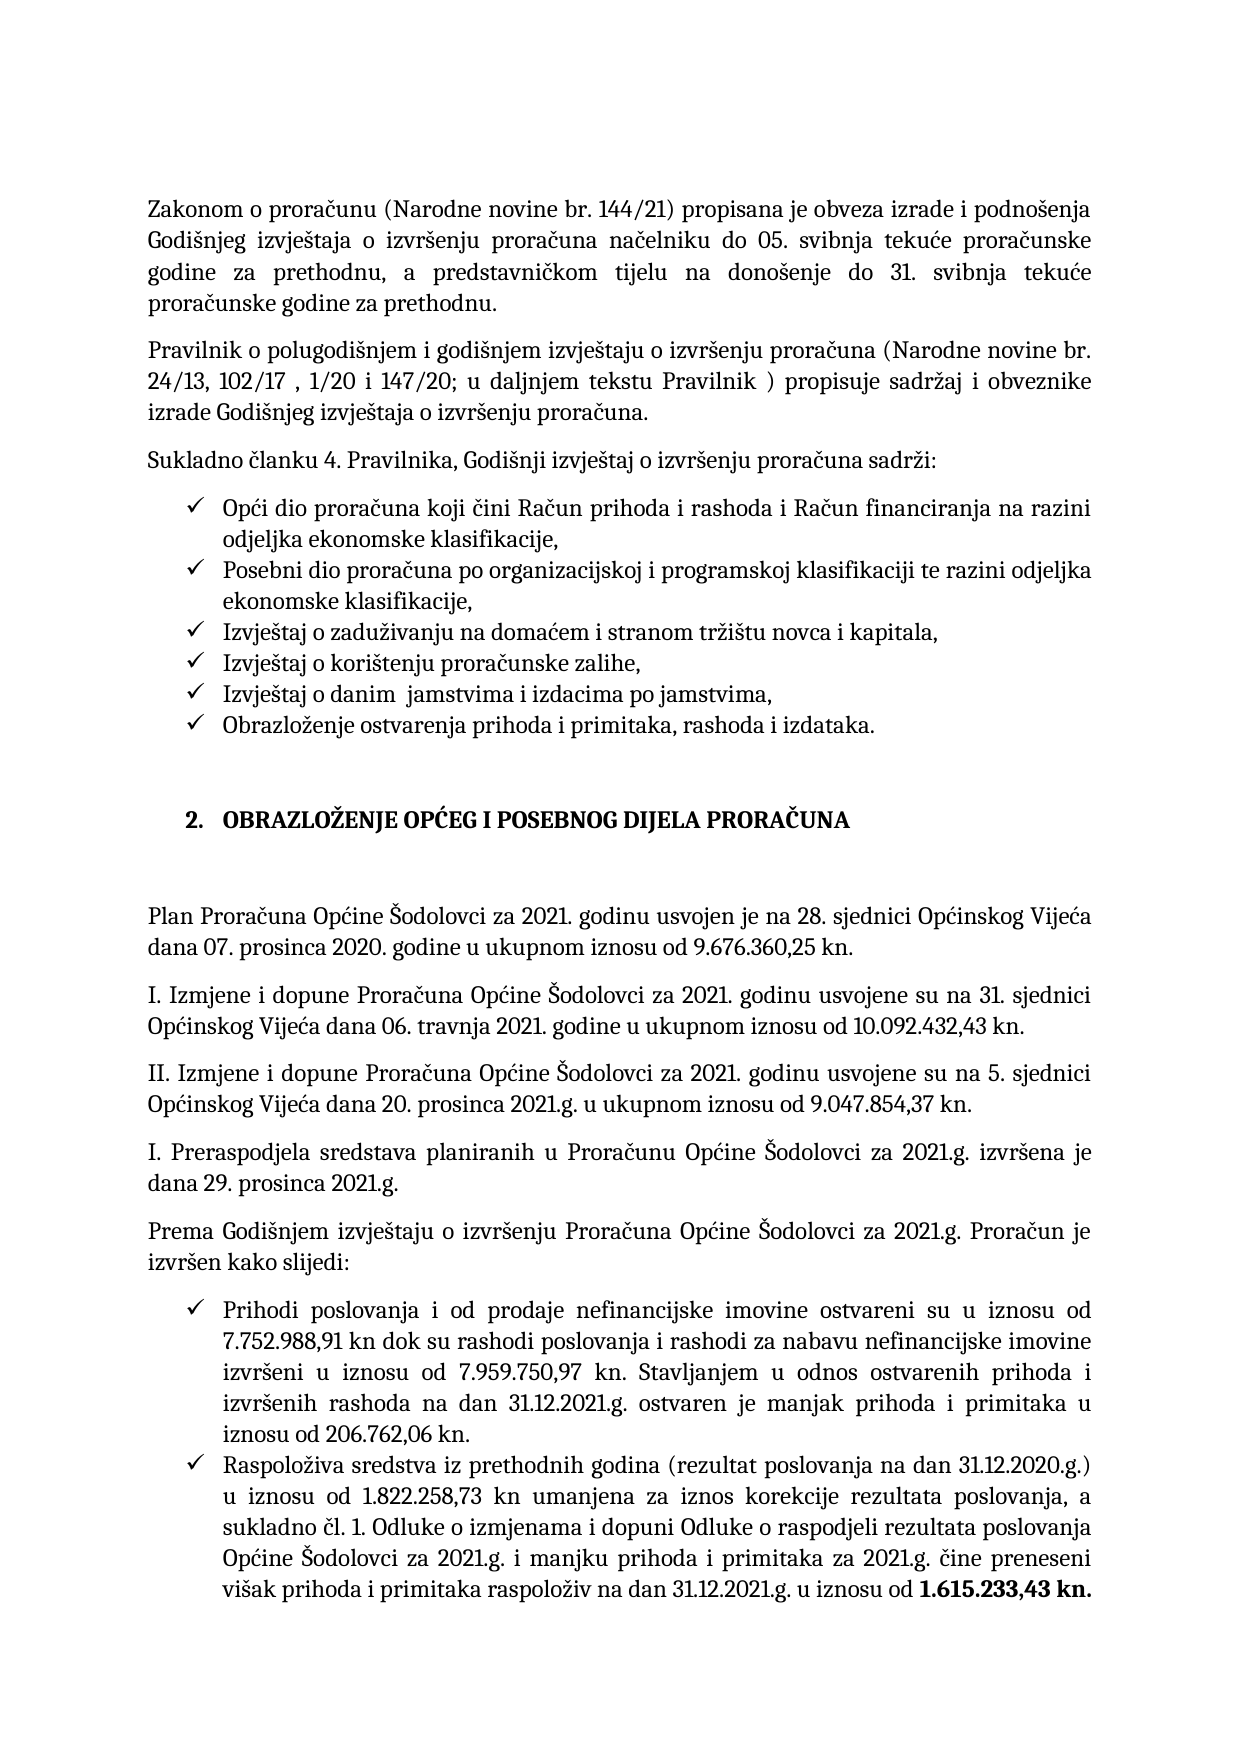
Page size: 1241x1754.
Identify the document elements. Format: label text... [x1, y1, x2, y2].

list Izvještaj o danim jamstvima i izdacima po jamstvima, [185, 680, 1093, 709]
text Prema Godišnjem izvještaju o izvršenju Proračuna Općine Šodolovci za 2021.g. Proračun je izvršen kako slijedi: [148, 1217, 1093, 1277]
list Izvještaj o korištenju proračunske zalihe, [185, 649, 1093, 678]
list OBRAZLOŽENJE OPĆEG I POSEBNOG DIJELA PRORAČUNA [185, 806, 1093, 835]
list Posebni dio proračuna po organizacijskoj i programskoj klasifikaciji te razini odjeljka ekonomske klasifikacije, [185, 556, 1093, 616]
text Pravilnik o polugodišnjem i godišnjem izvještaju o izvršenju proračuna (Narodne novine br. 24/13, 102/17 , 1/20 i 147/20; u daljnjem tekstu Pravilnik ) propisuje sadržaj i obveznike izrade Godišnjeg izvještaja o izvršenju proračuna. [148, 336, 1093, 427]
list Obrazloženje ostvarenja prihoda i primitaka, rashoda i izdataka. [185, 711, 1093, 740]
text Plan Proračuna Općine Šodolovci za 2021. godinu usvojen je na 28. sjednici Općinskog Vijeća dana 07. prosinca 2020. godine u ukupnom iznosu od 9.676.360,25 kn. [148, 902, 1093, 962]
text I. Izmjene i dopune Proračuna Općine Šodolovci za 2021. godinu usvojene su na 31. sjednici Općinskog Vijeća dana 06. travnja 2021. godine u ukupnom iznosu od 10.092.432,43 kn. [148, 981, 1093, 1040]
text II. Izmjene i dopune Proračuna Općine Šodolovci za 2021. godinu usvojene su na 5. sjednici Općinskog Vijeća dana 20. prosinca 2021.g. u ukupnom iznosu od 9.047.854,37 kn. [148, 1059, 1093, 1119]
list Izvještaj o zaduživanju na domaćem i stranom tržištu novca i kapitala, [185, 618, 1093, 647]
text I. Preraspodjela sredstava planiranih u Proračunu Općine Šodolovci za 2021.g. izvršena je dana 29. prosinca 2021.g. [148, 1138, 1093, 1198]
text Zakonom o proračunu (Narodne novine br. 144/21) propisana je obveza izrade i podnošenja Godišnjeg izvještaja o izvršenju proračuna načelniku do 05. svibnja tekuće proračunske godine za prethodnu, a predstavničkom tijelu na donošenje do 31. svibnja tekuće proračunske godine za prethodnu. [148, 195, 1093, 317]
list Opći dio proračuna koji čini Račun prihoda i rashoda i Račun financiranja na razini odjeljka ekonomske klasifikacije, [185, 494, 1093, 553]
list Prihodi poslovanja i od prodaje nefinancijske imovine ostvareni su u iznosu od 7.752.988,91 kn dok su rashodi poslovanja i rashodi za nabavu nefinancijske imovine izvršeni u iznosu od 7.959.750,97 kn. Stavljanjem u odnos ostvarenih prihoda i izvršenih rashoda na dan 31.12.2021.g. ostvaren je manjak prihoda i primitaka u iznosu od 206.762,06 kn. [185, 1296, 1093, 1448]
list Raspoloživa sredstva iz prethodnih godina (rezultat poslovanja na dan 31.12.2020.g.) u iznosu od 1.822.258,73 kn umanjena za iznos korekcije rezultata poslovanja, a sukladno čl. 1. Odluke o izmjenama i dopuni Odluke o raspodjeli rezultata poslovanja Općine Šodolovci za 2021.g. i manjku prihoda i primitaka za 2021.g. čine preneseni višak prihoda i primitaka raspoloživ na dan 31.12.2021.g. u iznosu od 1.615.233,43 kn. [185, 1451, 1093, 1604]
text Sukladno članku 4. Pravilnika, Godišnji izvještaj o izvršenju proračuna sadrži: [148, 446, 1093, 475]
